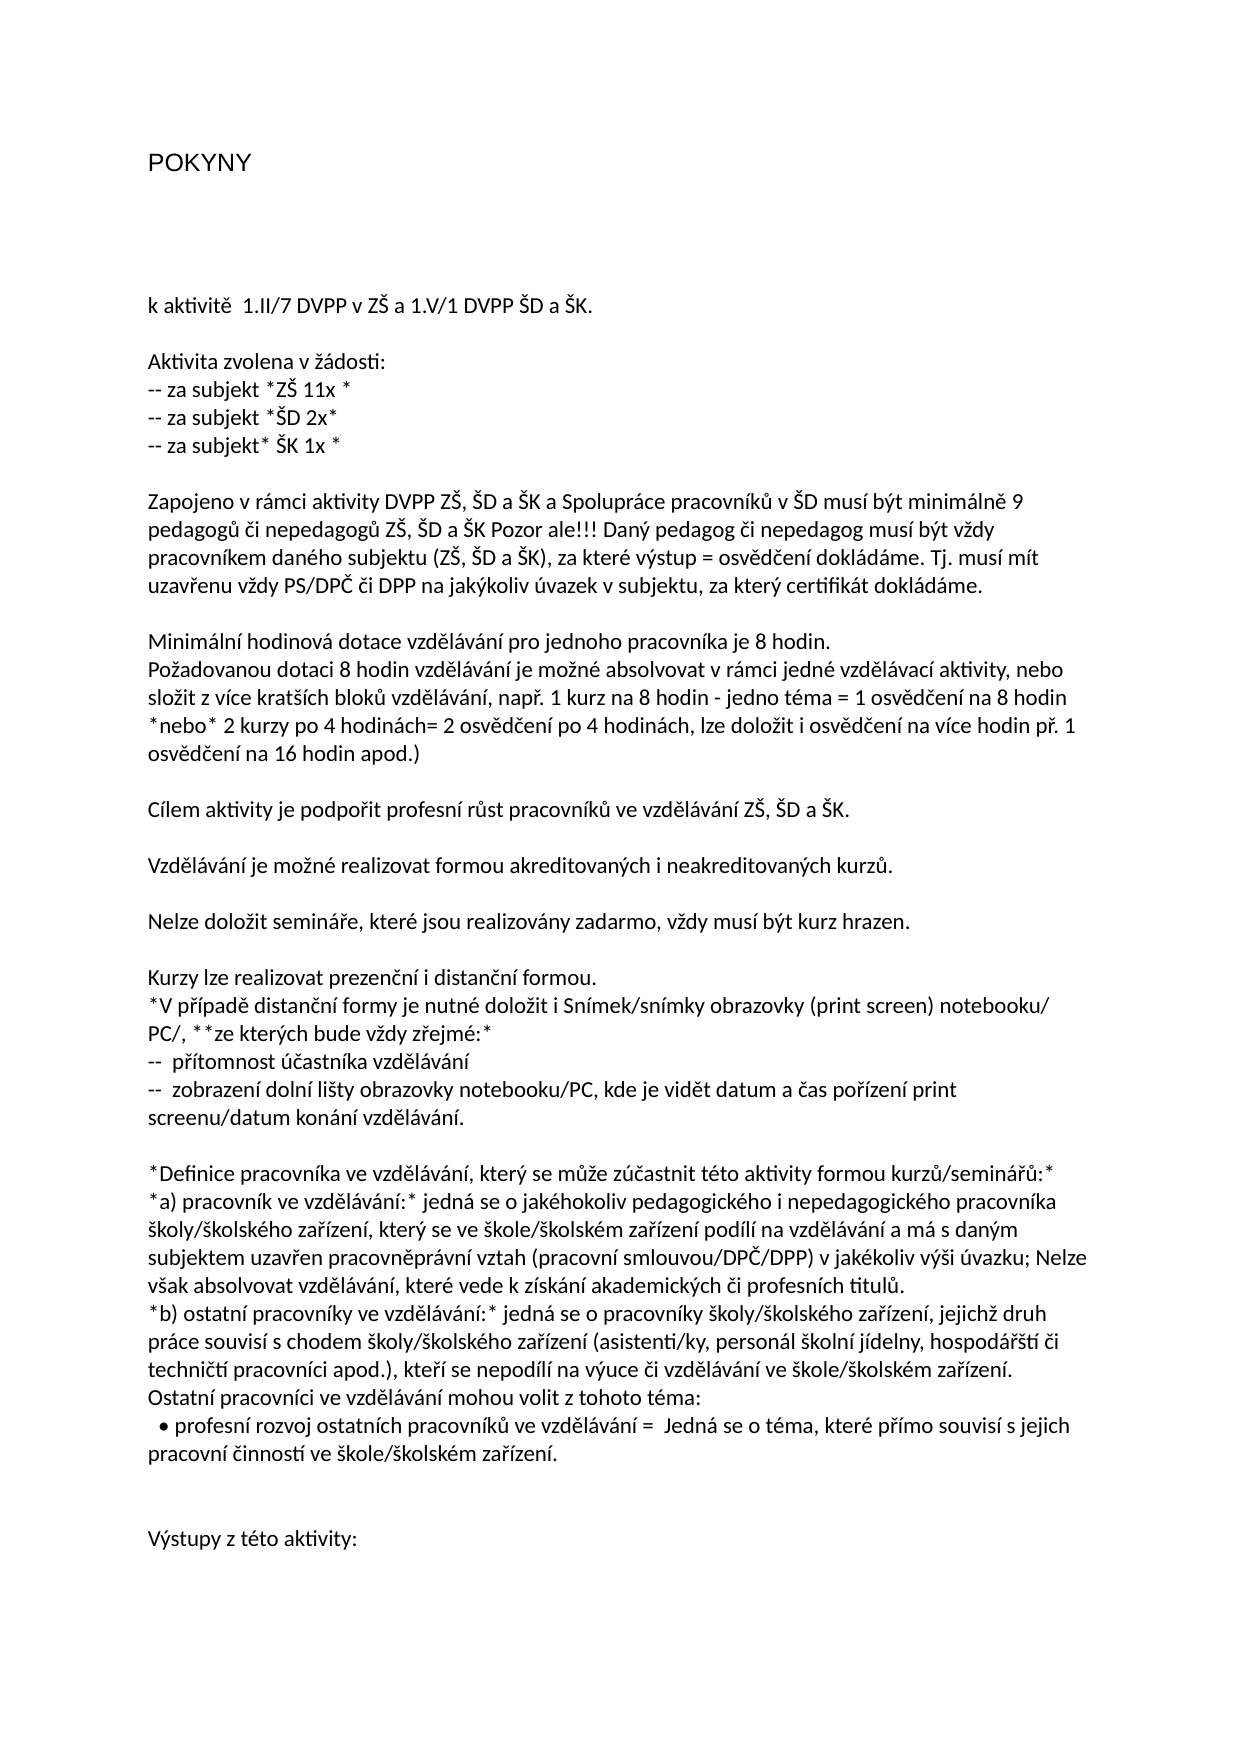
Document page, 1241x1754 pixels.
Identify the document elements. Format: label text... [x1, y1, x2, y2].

text Aktivita zvolena v žádosti: [148, 347, 1093, 375]
text *a) pracovník ve vzdělávání:* jedná se o jakéhokoliv pedagogického i nepedagogického pracovníka školy/školského zařízení, který se ve škole/školském zařízení podílí na vzdělávání a má s daným subjektem uzavřen pracovněprávní vztah (pracovní smlouvou/DPČ/DPP) v jakékoliv výši úvazku; Nelze však absolvovat vzdělávání, které vede k získání akademických či profesních titulů. [148, 1187, 1093, 1299]
text Ostatní pracovníci ve vzdělávání mohou volit z tohoto téma: [148, 1383, 1093, 1412]
text Cílem aktivity je podpořit profesní růst pracovníků ve vzdělávání ZŠ, ŠD a ŠK. [148, 795, 1093, 823]
text Výstupy z této aktivity: [148, 1524, 1093, 1552]
text -- přítomnost účastníka vzdělávání [148, 1047, 1093, 1075]
text Kurzy lze realizovat prezenční i distanční formou. [148, 963, 1093, 991]
text Vzdělávání je možné realizovat formou akreditovaných i neakreditovaných kurzů. [148, 851, 1093, 879]
text k aktivitě 1.II/7 DVPP v ZŠ a 1.V/1 DVPP ŠD a ŠK. [148, 291, 1093, 319]
text POKYNY [148, 148, 1093, 176]
text Požadovanou dotaci 8 hodin vzdělávání je možné absolvovat v rámci jedné vzdělávací aktivity, nebo složit z více kratších bloků vzdělávání, např. 1 kurz na 8 hodin - jedno téma = 1 osvědčení na 8 hodin *nebo* 2 kurzy po 4 hodinách= 2 osvědčení po 4 hodinách, lze doložit i osvědčení na více hodin př. 1 osvědčení na 16 hodin apod.) [148, 655, 1093, 767]
text -- za subjekt *ZŠ 11x * [148, 375, 1093, 403]
text -- za subjekt* ŠK 1x * [148, 431, 1093, 459]
text -- zobrazení dolní lišty obrazovky notebooku/PC, kde je vidět datum a čas pořízení print screenu/datum konání vzdělávání. [148, 1075, 1093, 1131]
text *V případě distanční formy je nutné doložit i Snímek/snímky obrazovky (print screen) notebooku/ PC/, **ze kterých bude vždy zřejmé:* [148, 991, 1093, 1047]
text *Definice pracovníka ve vzdělávání, který se může zúčastnit této aktivity formou kurzů/seminářů:* [148, 1159, 1093, 1187]
text Zapojeno v rámci aktivity DVPP ZŠ, ŠD a ŠK a Spolupráce pracovníků v ŠD musí být minimálně 9 pedagogů či nepedagogů ZŠ, ŠD a ŠK Pozor ale!!! Daný pedagog či nepedagog musí být vždy pracovníkem daného subjektu (ZŠ, ŠD a ŠK), za které výstup = osvědčení dokládáme. Tj. musí mít uzavřenu vždy PS/DPČ či DPP na jakýkoliv úvazek v subjektu, za který certifikát dokládáme. [148, 487, 1093, 599]
text Minimální hodinová dotace vzdělávání pro jednoho pracovníka je 8 hodin. [148, 627, 1093, 655]
text *b) ostatní pracovníky ve vzdělávání:* jedná se o pracovníky školy/školského zařízení, jejichž druh práce souvisí s chodem školy/školského zařízení (asistenti/ky, personál školní jídelny, hospodářští či techničtí pracovníci apod.), kteří se nepodílí na výuce či vzdělávání ve škole/školském zařízení. [148, 1299, 1093, 1383]
text -- za subjekt *ŠD 2x* [148, 403, 1093, 431]
text Nelze doložit semináře, které jsou realizovány zadarmo, vždy musí být kurz hrazen. [148, 907, 1093, 935]
text • profesní rozvoj ostatních pracovníků ve vzdělávání = Jedná se o téma, které přímo souvisí s jejich pracovní činností ve škole/školském zařízení. [148, 1412, 1093, 1468]
